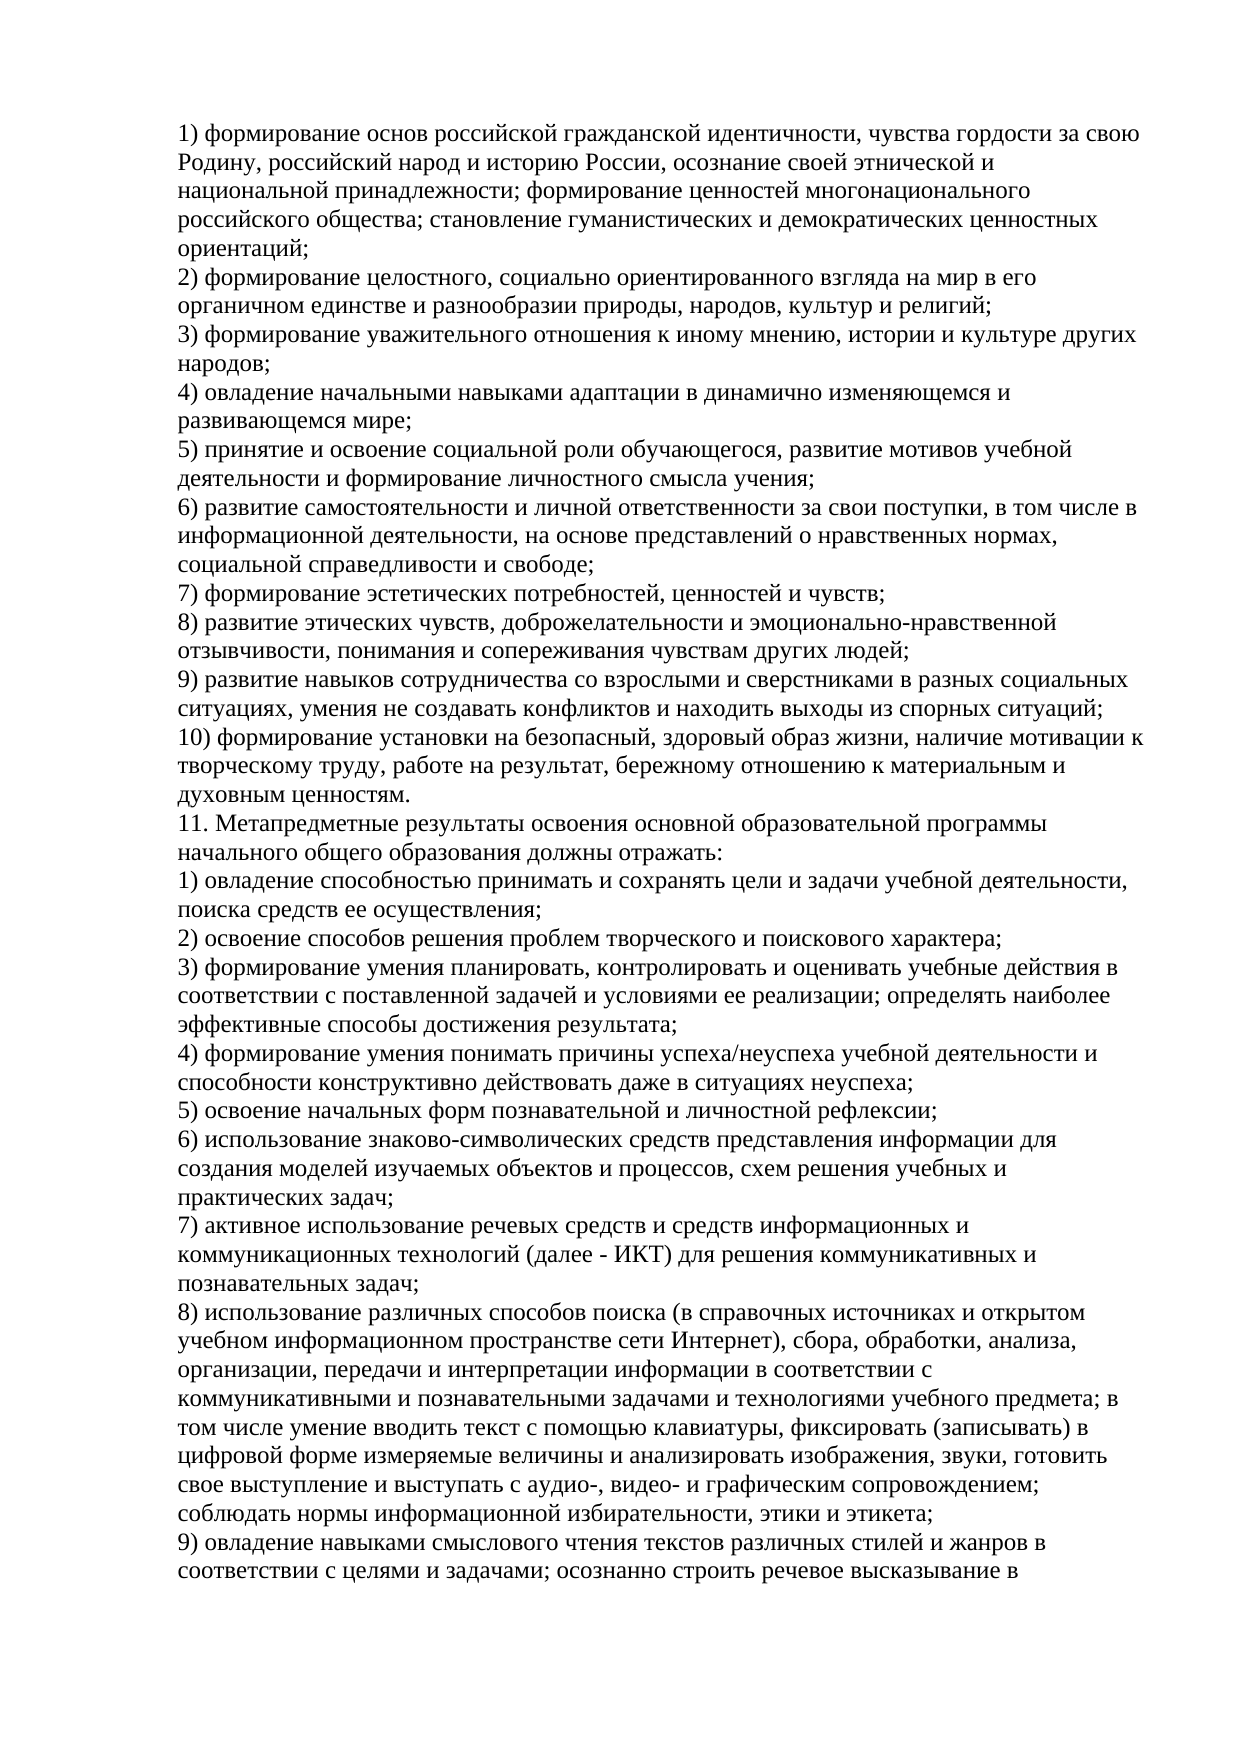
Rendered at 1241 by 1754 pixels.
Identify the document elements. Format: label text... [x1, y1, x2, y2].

text 2) формирование целостного, социально ориентированного взгляда на мир в его органичном единстве и разнообразии природы, народов, культур и религий; [177, 262, 1152, 319]
text 7) формирование эстетических потребностей, ценностей и чувств; [177, 578, 1152, 607]
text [177, 1527, 1152, 1584]
text 4) формирование умения понимать причины успеха/неуспеха учебной деятельности и способности конструктивно действовать даже в ситуациях неуспеха; [177, 1038, 1152, 1096]
text 10) формирование установки на безопасный, здоровый образ жизни, наличие мотивации к творческому труду, работе на результат, бережному отношению к материальным и духовным ценностям. [177, 722, 1152, 808]
text 1) овладение способностью принимать и сохранять цели и задачи учебной деятельности, поиска средств ее осуществления; [177, 866, 1152, 923]
text 8) использование различных способов поиска (в справочных источниках и открытом учебном информационном пространстве сети Интернет), сбора, обработки, анализа, организации, передачи и интерпретации информации в соответствии с коммуникативными и познавательными задачами и технологиями учебного предмета; в том числе умение вводить текст с помощью клавиатуры, фиксировать (записывать) в цифровой форме измеряемые величины и анализировать изображения, звуки, готовить свое выступление и выступать с аудио-, видео- и графическим сопровождением; соблюдать нормы информационной избирательности, этики и этикета; [177, 1297, 1152, 1527]
text 9) развитие навыков сотрудничества со взрослыми и сверстниками в разных социальных ситуациях, умения не создавать конфликтов и находить выходы из спорных ситуаций; [177, 664, 1152, 722]
text 6) использование знаково-символических средств представления информации для создания моделей изучаемых объектов и процессов, схем решения учебных и практических задач; [177, 1124, 1152, 1211]
text 3) формирование умения планировать, контролировать и оценивать учебные действия в соответствии с поставленной задачей и условиями ее реализации; определять наиболее эффективные способы достижения результата; [177, 952, 1152, 1038]
text 6) развитие самостоятельности и личной ответственности за свои поступки, в том числе в информационной деятельности, на основе представлений о нравственных нормах, социальной справедливости и свободе; [177, 492, 1152, 578]
text 1) формирование основ российской гражданской идентичности, чувства гордости за свою Родину, российский народ и историю России, осознание своей этнической и национальной принадлежности; формирование ценностей многонационального российского общества; становление гуманистических и демократических ценностных ориентаций; [177, 118, 1152, 262]
text 2) освоение способов решения проблем творческого и поискового характера; [177, 923, 1152, 952]
text 7) активное использование речевых средств и средств информационных и коммуникационных технологий (далее - ИКТ) для решения коммуникативных и познавательных задач; [177, 1211, 1152, 1297]
text 4) овладение начальными навыками адаптации в динамично изменяющемся и развивающемся мире; [177, 377, 1152, 434]
text 5) принятие и освоение социальной роли обучающегося, развитие мотивов учебной деятельности и формирование личностного смысла учения; [177, 434, 1152, 492]
text 11. Метапредметные результаты освоения основной образовательной программы начального общего образования должны отражать: [177, 808, 1152, 866]
text 8) развитие этических чувств, доброжелательности и эмоционально-нравственной отзывчивости, понимания и сопереживания чувствам других людей; [177, 607, 1152, 664]
text 3) формирование уважительного отношения к иному мнению, истории и культуре других народов; [177, 319, 1152, 377]
text 5) освоение начальных форм познавательной и личностной рефлексии; [177, 1096, 1152, 1124]
